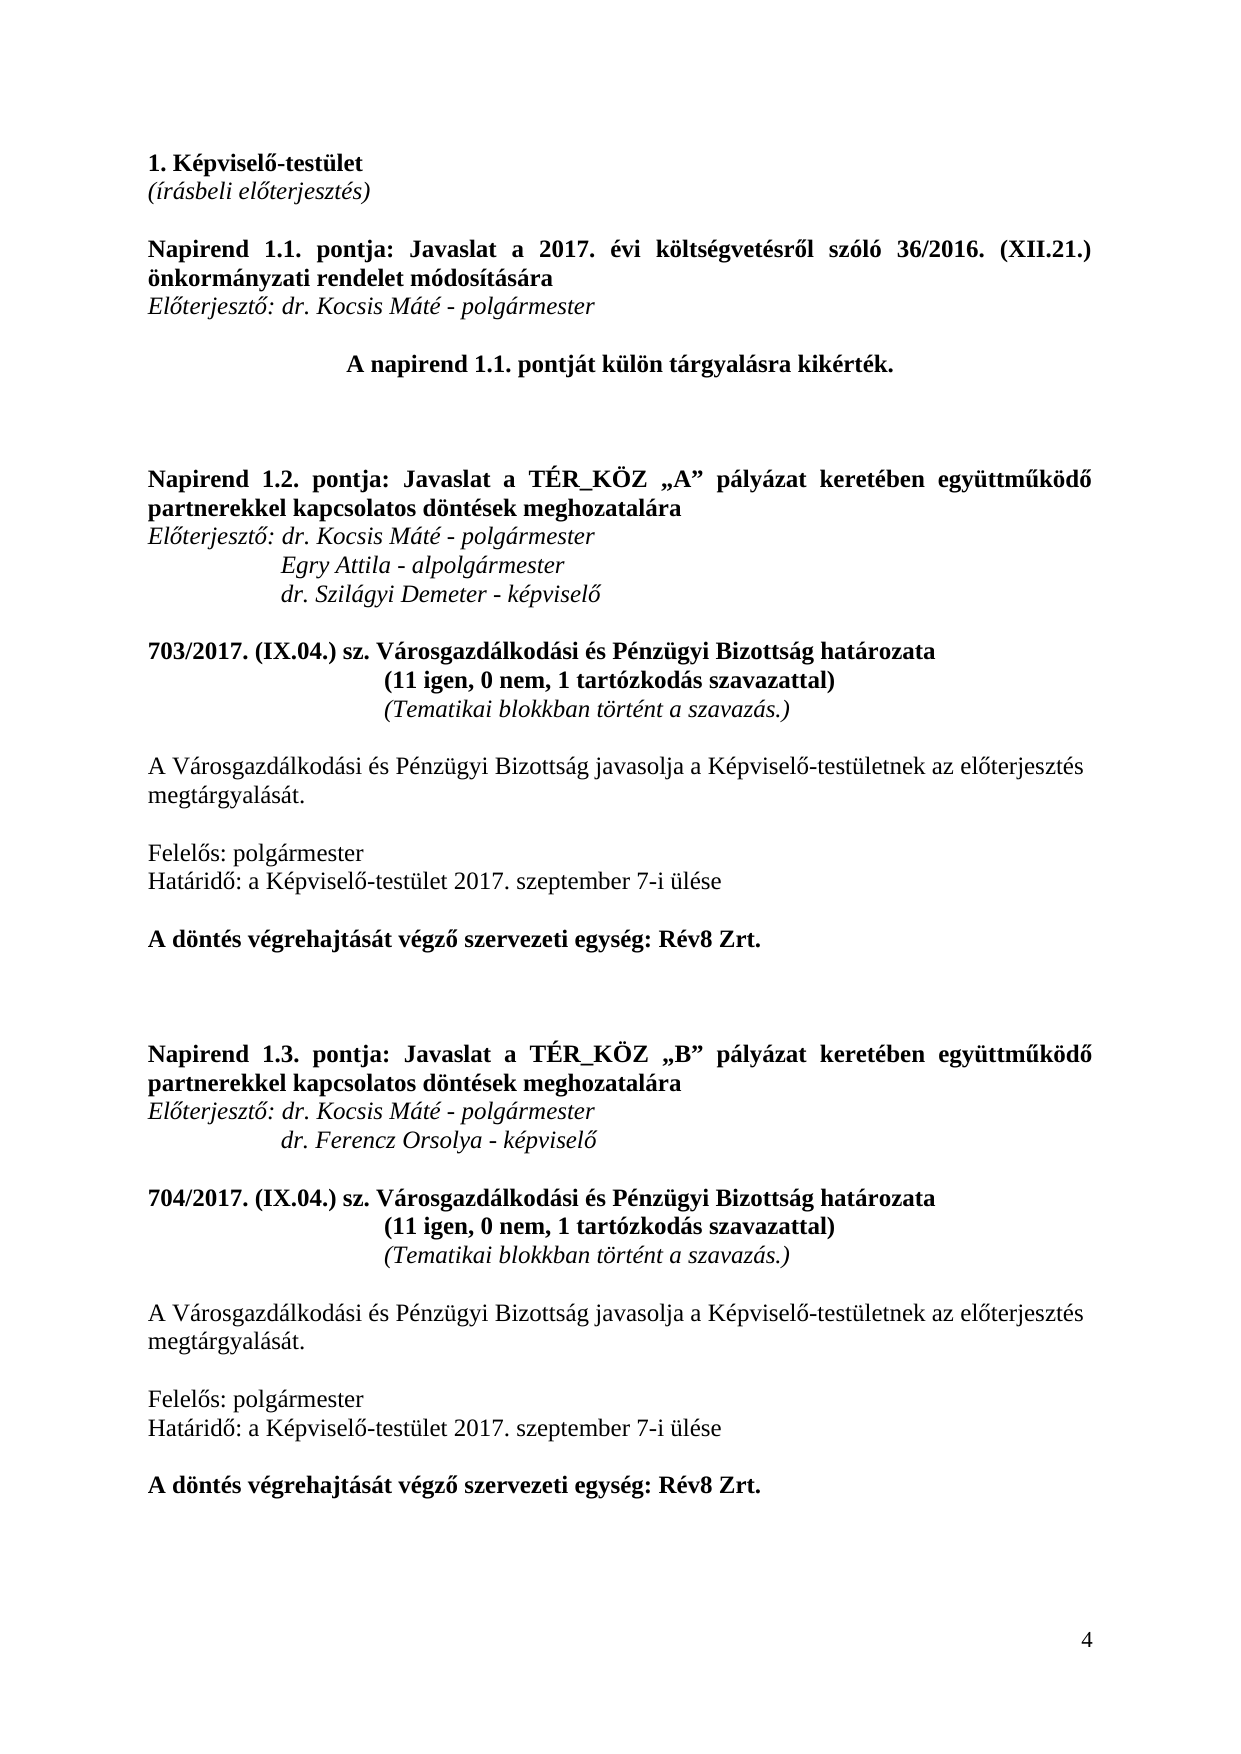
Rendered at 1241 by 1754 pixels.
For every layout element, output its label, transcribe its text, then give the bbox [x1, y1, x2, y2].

text (11 igen, 0 nem, 1 tartózkodás szavazattal) [384, 1211, 1093, 1240]
text Előterjesztő: dr. Kocsis Máté - polgármester [148, 521, 1093, 550]
text A döntés végrehajtását végző szervezeti egység: Rév8 Zrt. [148, 1470, 1093, 1499]
text (írásbeli előterjesztés) [148, 176, 1093, 205]
text Felelős: polgármester [148, 838, 1093, 866]
text 703/2017. (IX.04.) sz. Városgazdálkodási és Pénzügyi Bizottság határozata [148, 636, 1093, 665]
text (Tematikai blokkban történt a szavazás.) [384, 1240, 1093, 1269]
text dr. Ferencz Orsolya - képviselő [281, 1125, 1093, 1154]
text A döntés végrehajtását végző szervezeti egység: Rév8 Zrt. [148, 924, 1093, 953]
text Előterjesztő: dr. Kocsis Máté - polgármester [148, 291, 1093, 320]
text 704/2017. (IX.04.) sz. Városgazdálkodási és Pénzügyi Bizottság határozata [148, 1183, 1093, 1211]
text A Városgazdálkodási és Pénzügyi Bizottság javasolja a Képviselő-testületnek az előterjesztés megtárgyalását. [148, 751, 1093, 809]
text Felelős: polgármester [148, 1384, 1093, 1413]
text (Tematikai blokkban történt a szavazás.) [384, 694, 1093, 723]
text Határidő: a Képviselő-testület 2017. szeptember 7-i ülése [148, 1413, 1093, 1441]
text Határidő: a Képviselő-testület 2017. szeptember 7-i ülése [148, 866, 1093, 895]
text Napirend 1.1. pontja: Javaslat a 2017. évi költségvetésről szóló 36/2016. (XII.21.) önkormányzati rendelet módosítására [148, 234, 1093, 291]
text Előterjesztő: dr. Kocsis Máté - polgármester [148, 1096, 1093, 1125]
text Napirend 1.2. pontja: Javaslat a TÉR_KÖZ „A” pályázat keretében együttműködő partnerekkel kapcsolatos döntések meghozatalára [148, 464, 1093, 521]
text (11 igen, 0 nem, 1 tartózkodás szavazattal) [384, 665, 1093, 694]
text Egry Attila - alpolgármester [281, 550, 1093, 579]
text A napirend 1.1. pontját külön tárgyalásra kikérték. [148, 349, 1093, 378]
text A Városgazdálkodási és Pénzügyi Bizottság javasolja a Képviselő-testületnek az előterjesztés megtárgyalását. [148, 1298, 1093, 1355]
text Napirend 1.3. pontja: Javaslat a TÉR_KÖZ „B” pályázat keretében együttműködő partnerekkel kapcsolatos döntések meghozatalára [148, 1039, 1093, 1096]
text 1. Képviselő-testület [148, 148, 1093, 176]
text dr. Szilágyi Demeter - képviselő [281, 579, 1093, 608]
